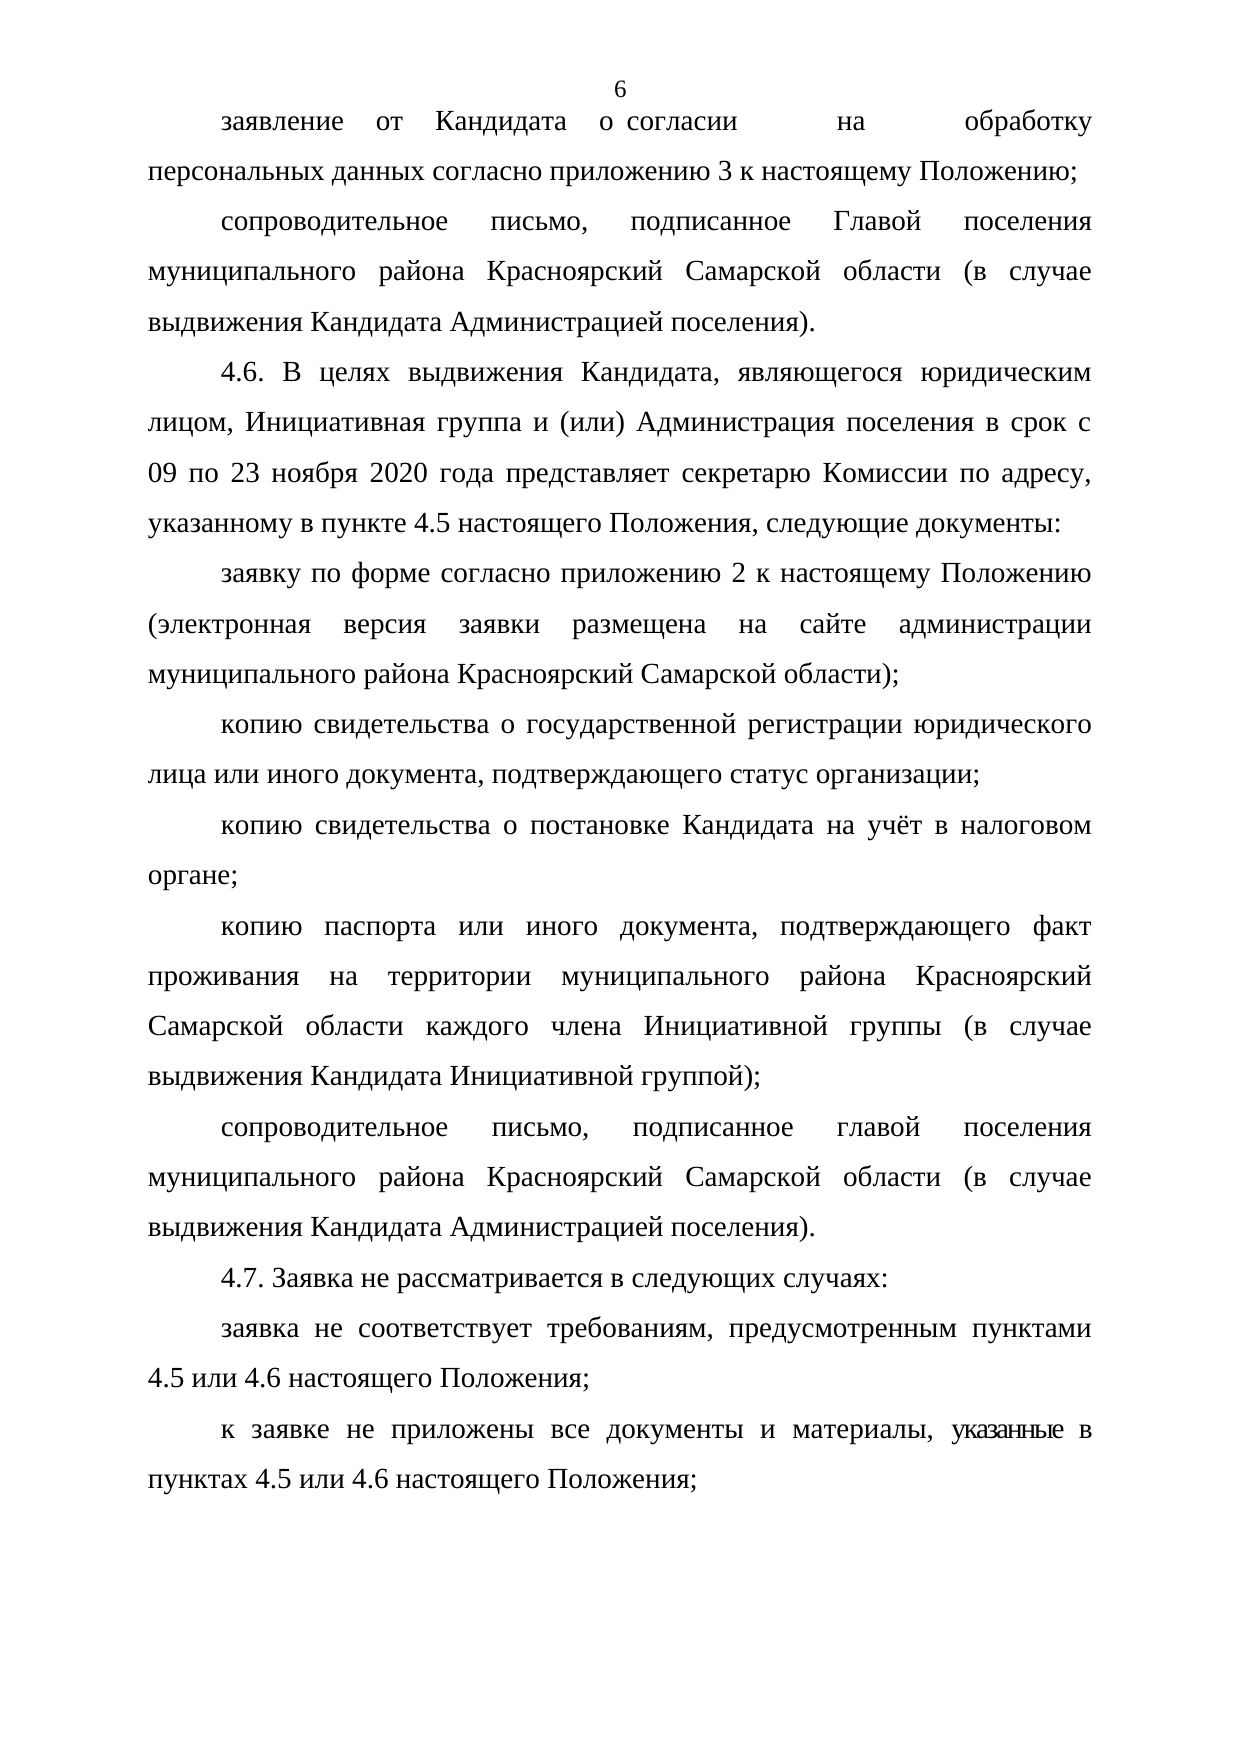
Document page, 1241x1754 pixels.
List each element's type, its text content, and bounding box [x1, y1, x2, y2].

text заявление от Кандидата о согласии на обработку персональных данных согласно приложению 3 к настоящему Положению; [148, 103, 1092, 186]
text копию свидетельства о государственной регистрации юридического лица или иного документа, подтверждающего статус организации; [148, 706, 1092, 790]
text к заявке не приложены все документы и материалы, указанные в пунктах 4.5 или 4.6 настоящего Положения; [148, 1411, 1092, 1494]
text 4.7. Заявка не рассматривается в следующих случаях: [148, 1260, 1092, 1293]
text сопроводительное письмо, подписанное Главой поселения муниципального района Красноярский Самарской области (в случае выдвижения Кандидата Администрацией поселения). [148, 203, 1092, 337]
text заявка не соответствует требованиям, предусмотренным пунктами 4.5 или 4.6 настоящего Положения; [148, 1310, 1092, 1394]
text 4.6. В целях выдвижения Кандидата, являющегося юридическим лицом, Инициативная группа и (или) Администрация поселения в срок с 09 по 23 ноября 2020 года представляет секретарю Комиссии по адресу, указанному в пункте 4.5 настоящего Положения, следующие документы: [148, 354, 1092, 539]
text копию паспорта или иного документа, подтверждающего факт проживания на территории муниципального района Красноярский Самарской области каждого члена Инициативной группы (в случае выдвижения Кандидата Инициативной группой); [148, 908, 1092, 1092]
text копию свидетельства о постановке Кандидата на учёт в налоговом органе; [148, 807, 1092, 891]
text заявку по форме согласно приложению 2 к настоящему Положению (электронная версия заявки размещена на сайте администрации муниципального района Красноярский Самарской области); [148, 555, 1092, 689]
text сопроводительное письмо, подписанное главой поселения муниципального района Красноярский Самарской области (в случае выдвижения Кандидата Администрацией поселения). [148, 1109, 1092, 1243]
